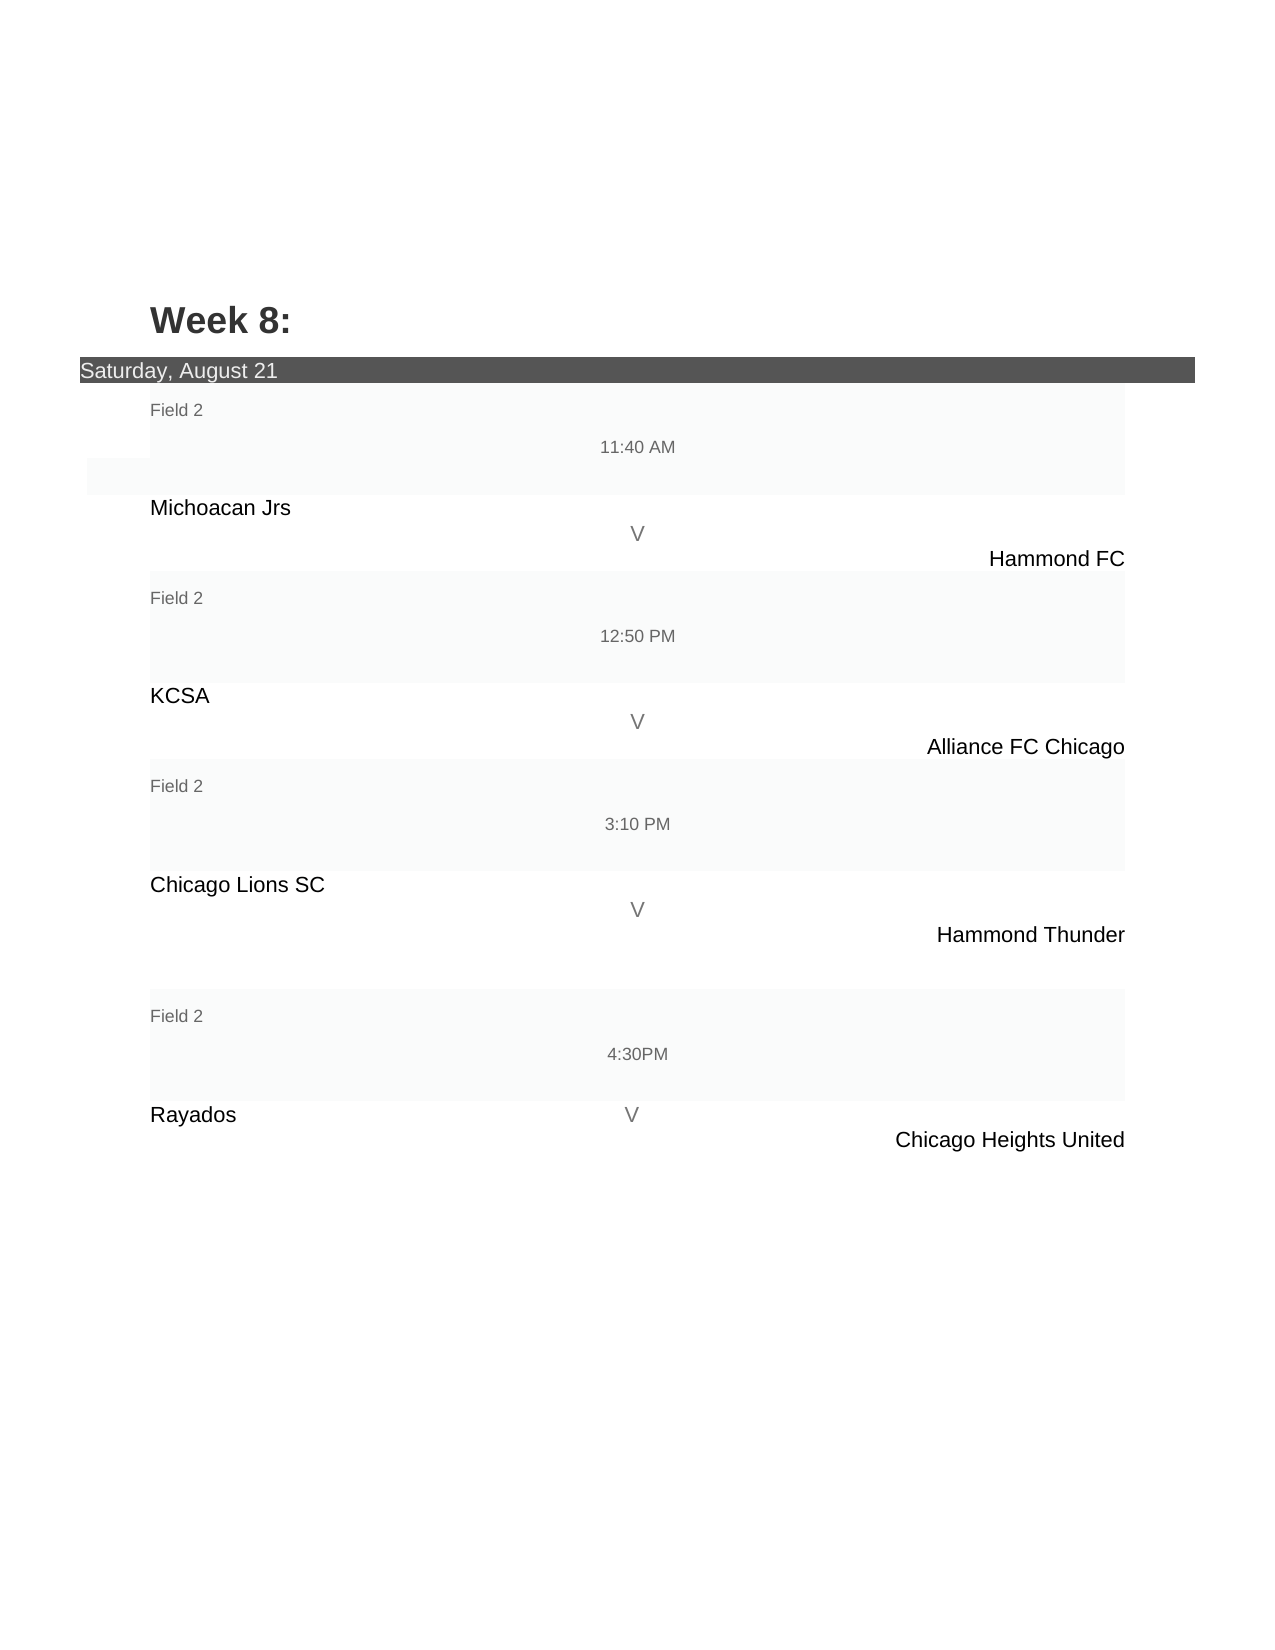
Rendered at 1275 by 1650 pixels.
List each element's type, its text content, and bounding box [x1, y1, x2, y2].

text Alliance FC Chicago [150, 734, 1125, 759]
text 3:10 PM [150, 796, 1125, 834]
text 4:30PM [150, 1026, 1125, 1064]
text Chicago Lions SC [150, 871, 1125, 897]
text Field 2 [150, 989, 1125, 1026]
text Field 2 [150, 571, 1125, 608]
text KCSA [150, 683, 1125, 708]
text Chicago Heights United [150, 1127, 1125, 1152]
text Hammond Thunder [150, 922, 1125, 947]
text 12:50 PM [150, 608, 1125, 646]
text Hammond FC [150, 546, 1125, 571]
text Week 8: [150, 299, 1125, 342]
text Saturday, August 21 [80, 357, 1195, 383]
text Michoacan Jrs [150, 495, 1125, 520]
text 11:40 AM [150, 420, 1125, 458]
text Field 2 [150, 759, 1125, 796]
text V [150, 708, 1125, 734]
text V [150, 897, 1125, 922]
text V [150, 520, 1125, 546]
text Rayados V [150, 1101, 1125, 1127]
text Field 2 [150, 383, 1125, 420]
